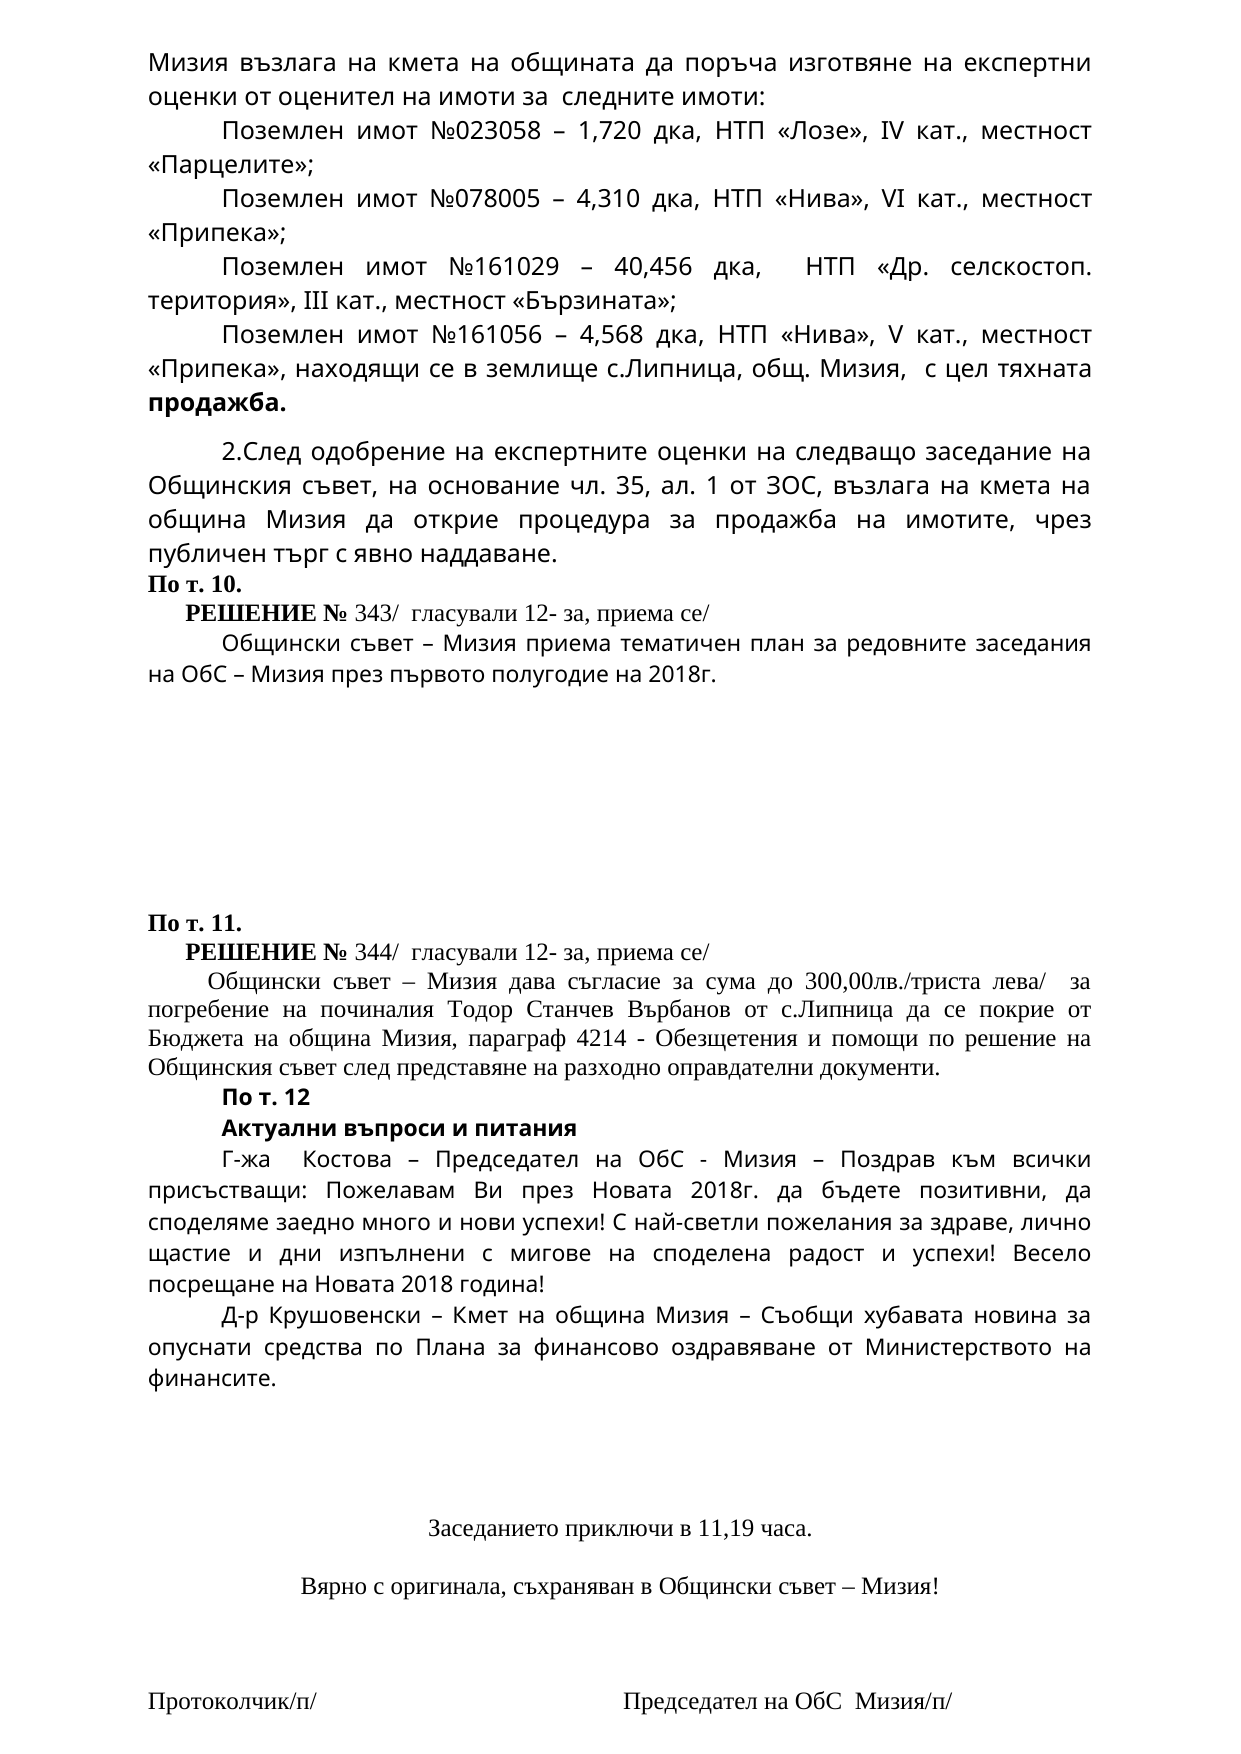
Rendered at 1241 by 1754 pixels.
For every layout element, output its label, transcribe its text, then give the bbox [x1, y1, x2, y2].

text Заседанието приключи в 11,19 часа. [148, 1513, 1093, 1542]
text Актуални въпроси и питания [148, 1112, 1093, 1143]
text 2.След одобрение на експертните оценки на следващо заседание на Общинския съвет, на основание чл. 35, ал. 1 от ЗОС, възлага на кмета на община Мизия да открие процедура за продажба на имотите, чрез публичен търг с явно наддаване. [148, 433, 1093, 569]
text Поземлен имот №023058 – 1,720 дка, НТП «Лозе», ІV кат., местност «Парцелите»; [148, 112, 1093, 181]
text Д-р Крушовенски – Кмет на община Мизия – Съобщи хубавата новина за опуснати средства по Плана за финансово оздравяване от Министерството на финансите. [148, 1299, 1093, 1393]
text РЕШЕНИЕ № 344/ гласували 12- за, приема се/ [148, 937, 1093, 966]
text По т. 11. [148, 908, 1093, 937]
text Протоколчик/п/ Председател на ОбС Мизия/п/ [148, 1686, 1093, 1714]
text Поземлен имот №161029 – 40,456 дка, НТП «Др. селскостоп. територия», ІІІ кат., местност «Бързината»; [148, 249, 1093, 317]
text По т. 10. [148, 569, 1093, 598]
text Поземлен имот №161056 – 4,568 дка, НТП «Нива», V кат., местност «Припека», находящи се в землище с.Липница, общ. Мизия, с цел тяхната продажба. [148, 317, 1093, 419]
text Поземлен имот №078005 – 4,310 дка, НТП «Нива», VІ кат., местност «Припека»; [148, 181, 1093, 249]
text Г-жа Костова – Председател на ОбС - Мизия – Поздрав към всички присъстващи: Пожелавам Ви през Новата 2018г. да бъдете позитивни, да споделяме заедно много и нови успехи! С най-светли пожелания за здраве, лично щастие и дни изпълнени с мигове на споделена радост и успехи! Весело посрещане на Новата 2018 година! [148, 1143, 1093, 1299]
text Общински съвет – Мизия дава съгласие за сума до 300,00лв./триста лева/ за погребение на починалия Тодор Станчев Върбанов от с.Липница да се покрие от Бюджета на община Мизия, параграф 4214 - Обезщетения и помощи по решение на Общинския съвет след представяне на разходно оправдателни документи. [148, 966, 1093, 1081]
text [148, 44, 1093, 112]
text По т. 12 [148, 1081, 1093, 1112]
text Вярно с оригинала, съхраняван в Общински съвет – Мизия! [148, 1571, 1093, 1599]
text Общински съвет – Мизия приема тематичен план за редовните заседания на ОбС – Мизия през първото полугодие на 2018г. [148, 627, 1093, 689]
text РЕШЕНИЕ № 343/ гласували 12- за, приема се/ [148, 598, 1093, 627]
